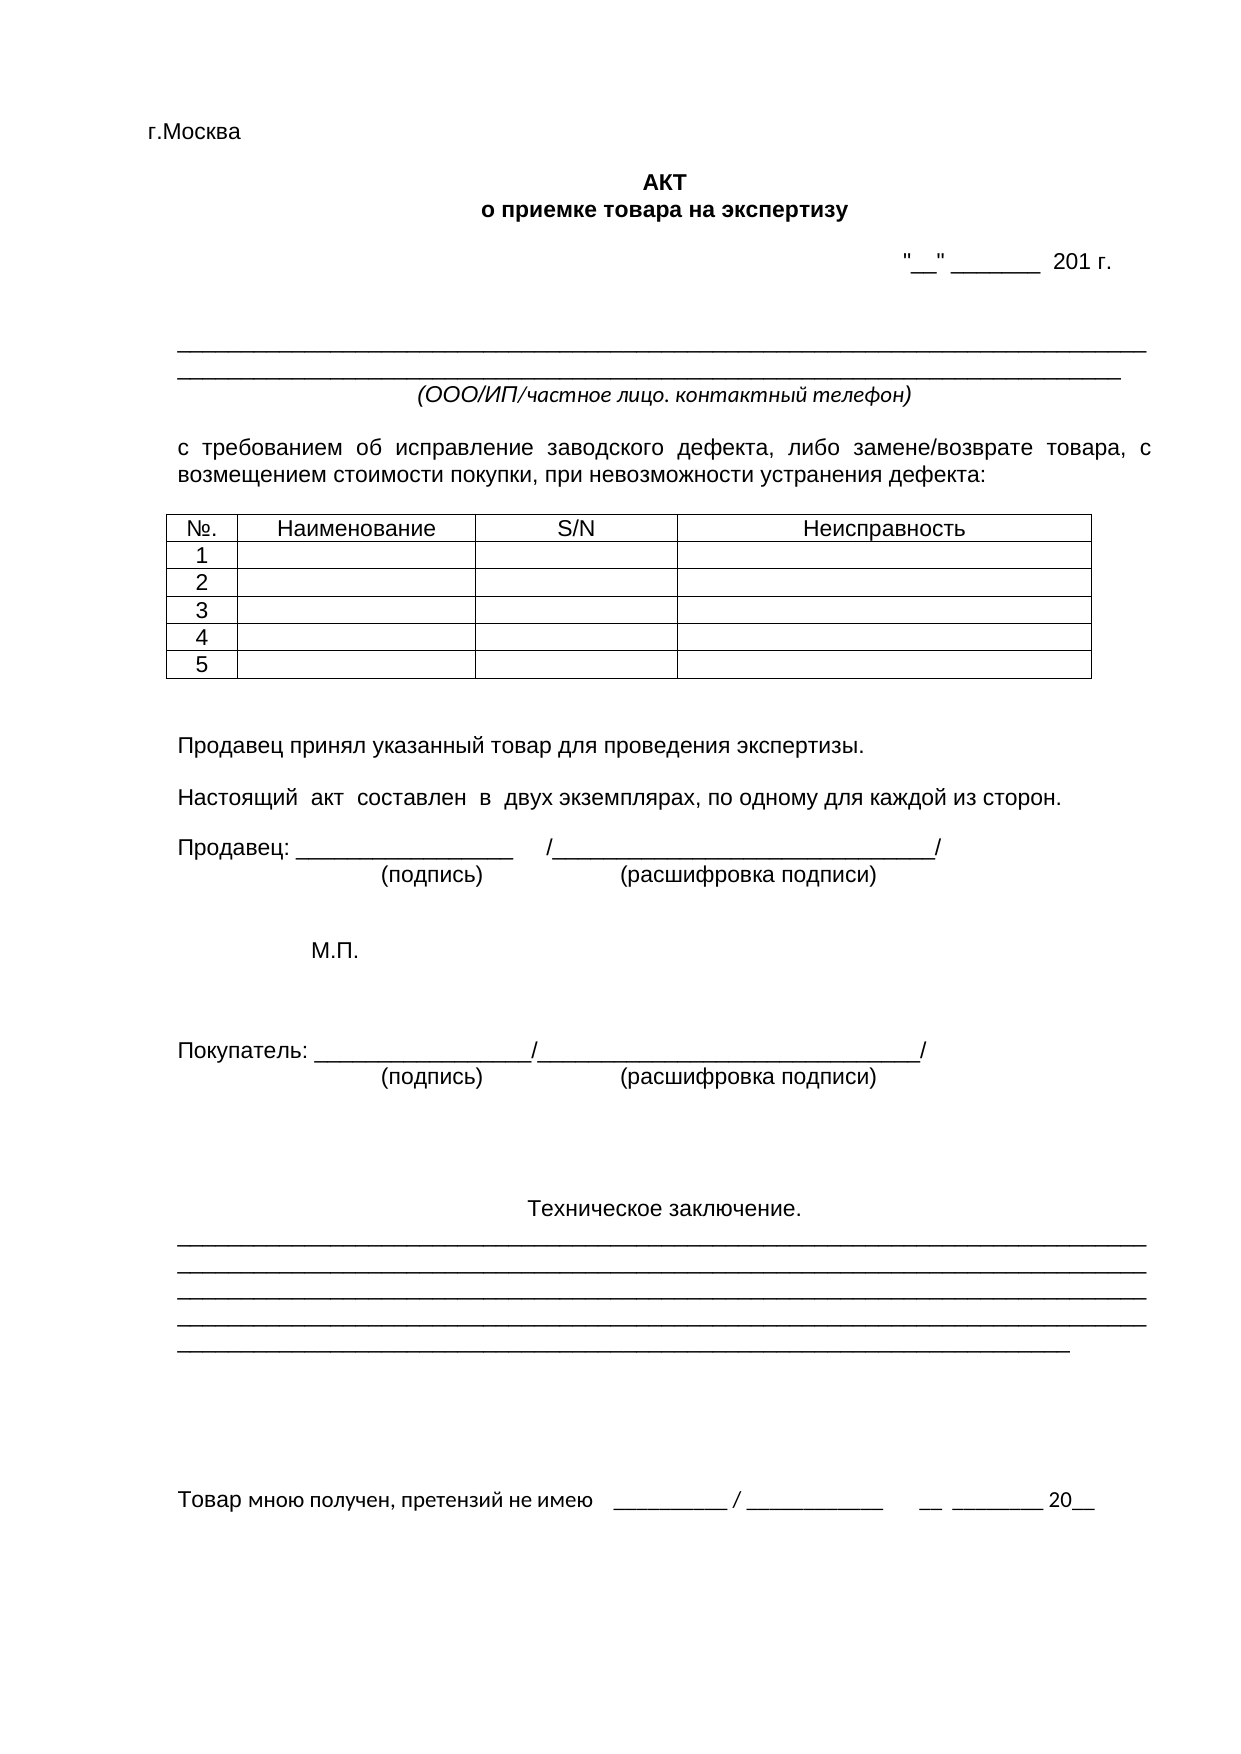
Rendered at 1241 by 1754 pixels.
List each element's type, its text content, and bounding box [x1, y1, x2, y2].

text г.Москва [148, 118, 1152, 144]
table_cell [238, 542, 475, 568]
table_cell 3 [167, 597, 237, 623]
table_cell [476, 651, 677, 678]
table_cell [678, 597, 1091, 623]
text М.П. [177, 937, 1152, 963]
text Продавец: _________________ /______________________________/ [177, 834, 1152, 861]
table_cell [476, 624, 677, 650]
table_cell [678, 542, 1091, 568]
text Покупатель: _________________/______________________________/ [177, 1037, 1152, 1063]
text о приемке товара на экспертизу [177, 196, 1152, 222]
text АКТ [177, 169, 1152, 196]
table_header Наименование [238, 515, 475, 541]
table_header №. [167, 515, 237, 541]
table_cell [238, 597, 475, 623]
text ______________________________________________________________________________________________________________________________________________________ [177, 327, 1152, 380]
table_header S/N [476, 515, 677, 541]
text Продавец принял указанный товар для проведения экспертизы. [177, 732, 1152, 758]
text ______________________________________________________________________________________________________________________________________________________________________________________________________________________________________________________________________________________________________________________________________________________________________________________ [177, 1221, 1152, 1353]
table_cell 1 [167, 542, 237, 568]
text (подпись) (расшифровка подписи) [177, 1063, 1152, 1090]
table_header Неисправность [678, 515, 1091, 541]
text (ООО/ИП/частное лицо. контактный телефон) [177, 380, 1152, 408]
table_cell [678, 651, 1091, 678]
table_cell [678, 569, 1091, 596]
table_cell [476, 542, 677, 568]
table_cell [678, 624, 1091, 650]
text с требованием об исправление заводского дефекта, либо замене/возврате товара, с возмещением стоимости покупки, при невозможности устранения дефекта: [177, 434, 1152, 487]
text (подпись) (расшифровка подписи) [177, 861, 1152, 887]
table_cell 5 [167, 651, 237, 678]
text Товар мною получен, претензий не имею __________ / ____________ __ ________ 20__ [177, 1485, 1152, 1513]
table_cell [476, 597, 677, 623]
table_cell [238, 569, 475, 596]
table_cell [238, 651, 475, 678]
table_cell 2 [167, 569, 237, 596]
text Настоящий акт составлен в двух экземплярах, по одному для каждой из сторон. [177, 784, 1152, 811]
text "__" _______ 201 г. [177, 248, 1152, 274]
table_cell 4 [167, 624, 237, 650]
text Техническое заключение. [177, 1195, 1152, 1221]
table_cell [238, 624, 475, 650]
table_cell [476, 569, 677, 596]
